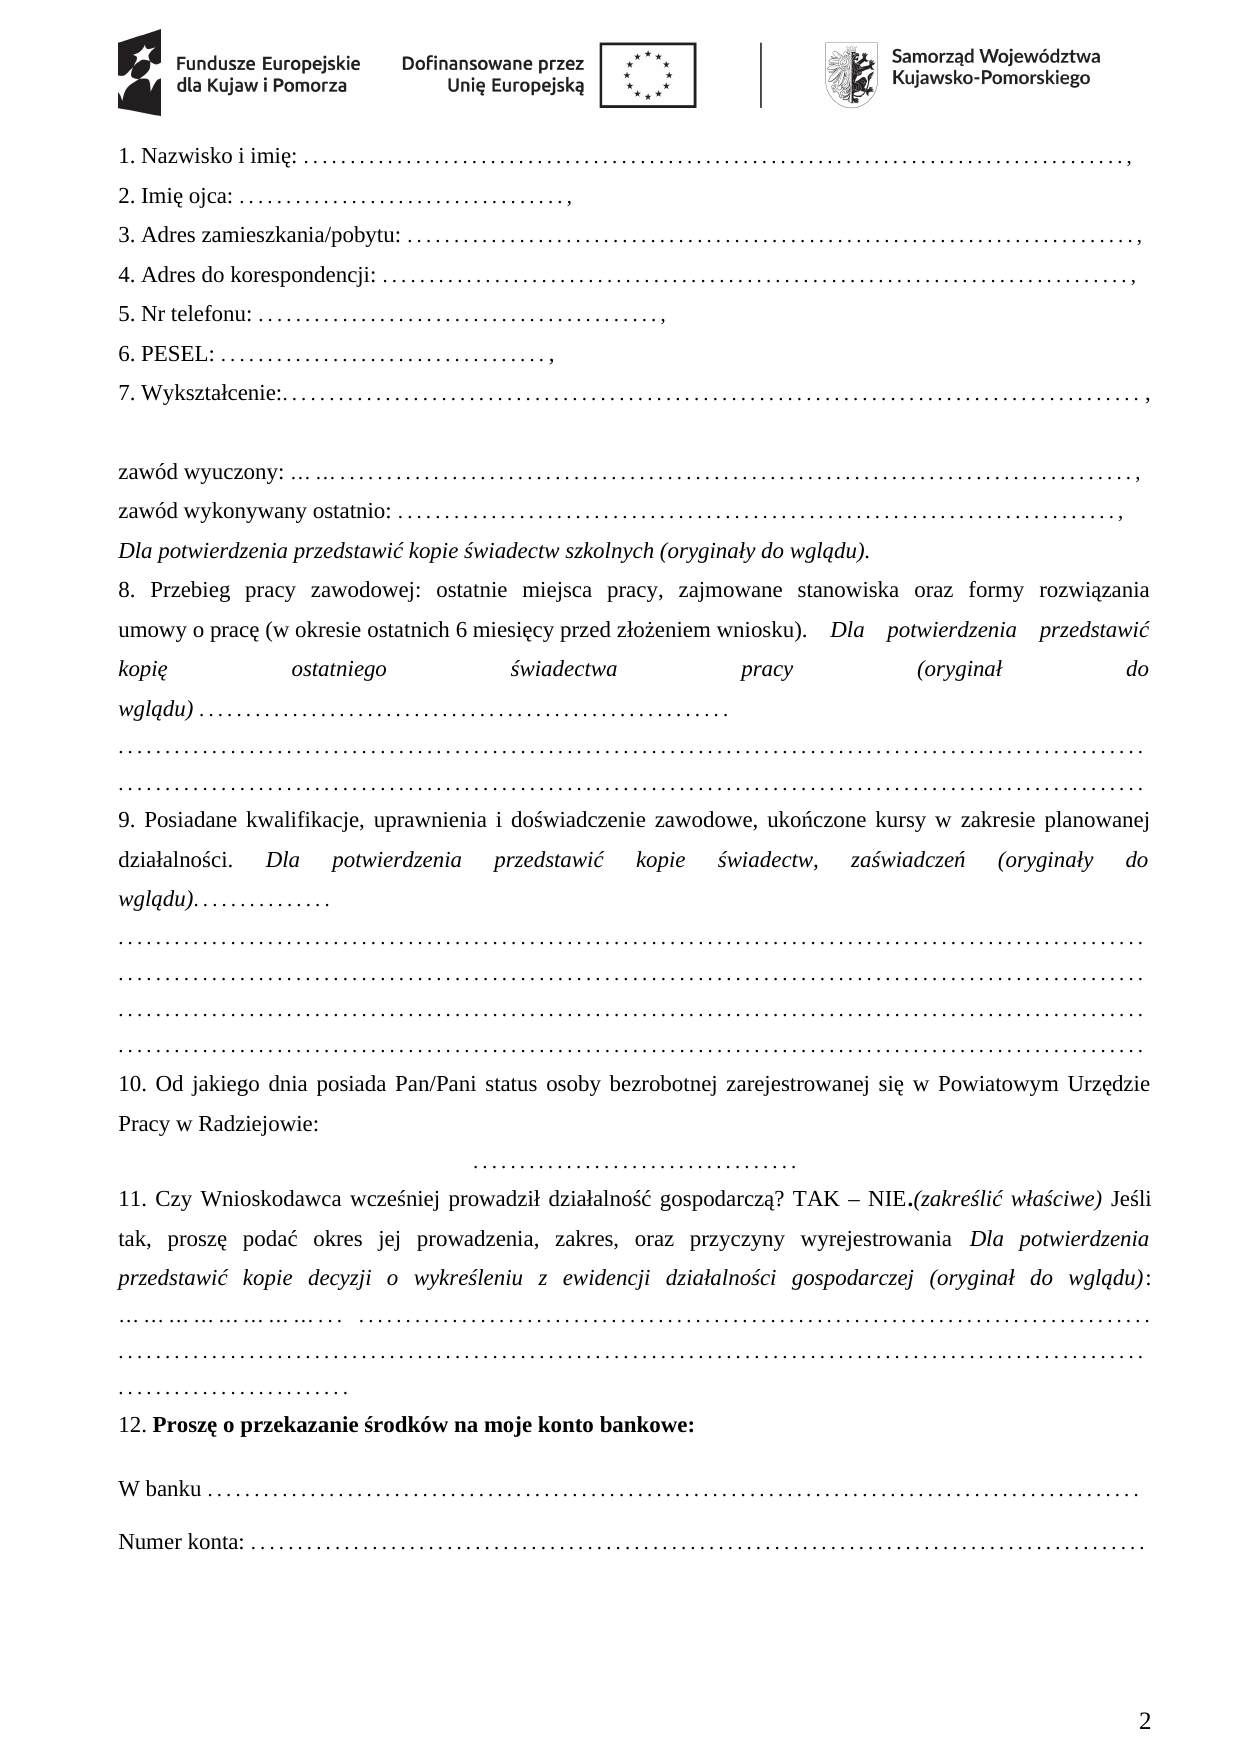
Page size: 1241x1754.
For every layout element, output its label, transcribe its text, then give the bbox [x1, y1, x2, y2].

text 4. Adres do korespondencji: ................................................................................, [118, 261, 1152, 287]
text 7. Wykształcenie:............................................................................................, zawód wyuczony: ……....................................................................................., zawód wykonywany ostatnio: ............................................................................., Dla potwierdzenia przedstawić kopie świadectw szkolnych (oryginały do wglądu). [118, 379, 1152, 563]
text Numer konta: ................................................................................................ [118, 1528, 1152, 1554]
text .............................................................................................................. [118, 925, 1152, 949]
text ............................................................................................................................................................................................................................ [118, 734, 1152, 794]
text 3. Adres zamieszkania/pobytu: .............................................................................., [118, 221, 1152, 247]
text .............................................................................................................. 10. Od jakiego dnia posiada Pan/Pani status osoby bezrobotnej zarejestrowanej się w Powiatowym Urzędzie Pracy w Radziejowie: [118, 1033, 1152, 1136]
text 8. Przebieg pracy zawodowej: ostatnie miejsca pracy, zajmowane stanowiska oraz formy rozwiązania umowy o pracę (w okresie ostatnich 6 miesięcy przed złożeniem wniosku). Dla potwierdzenia przedstawić kopię ostatniego świadectwa pracy (oryginał do wglądu) ......................................................... [118, 576, 1152, 721]
text ................................... [118, 1149, 1152, 1173]
text 1. Nazwisko i imię: ........................................................................................, [118, 142, 1152, 168]
text W banku .................................................................................................... [118, 1475, 1152, 1501]
picture [118, 29, 1122, 116]
text 11. Czy Wnioskodawca wcześniej prowadził działalność gospodarczą? TAK – NIE.(zakreślić właściwe) Jeśli tak, proszę podać okres jej prowadzenia, zakres, oraz przyczyny wyrejestrowania Dla potwierdzenia przedstawić kopie decyzji o wykreśleniu z ewidencji działalności gospodarczej (oryginał do wglądu): ……………………... ............................................................................................................................................................................................................................ [118, 1185, 1152, 1399]
text 9. Posiadane kwalifikacje, uprawnienia i doświadczenie zawodowe, ukończone kursy w zakresie planowanej działalności. Dla potwierdzenia przedstawić kopie świadectw, zaświadczeń (oryginały do wglądu)............... [118, 806, 1152, 912]
text ............................................................................................................................................................................................................................ [118, 961, 1152, 1021]
text 5. Nr telefonu: ..........................................., [118, 300, 1152, 326]
text 6. PESEL: ..................................., [118, 339, 1152, 366]
text 2. Imię ojca: ..................................., [118, 182, 1152, 208]
text 12. Proszę o przekazanie środków na moje konto bankowe: [118, 1411, 1152, 1437]
